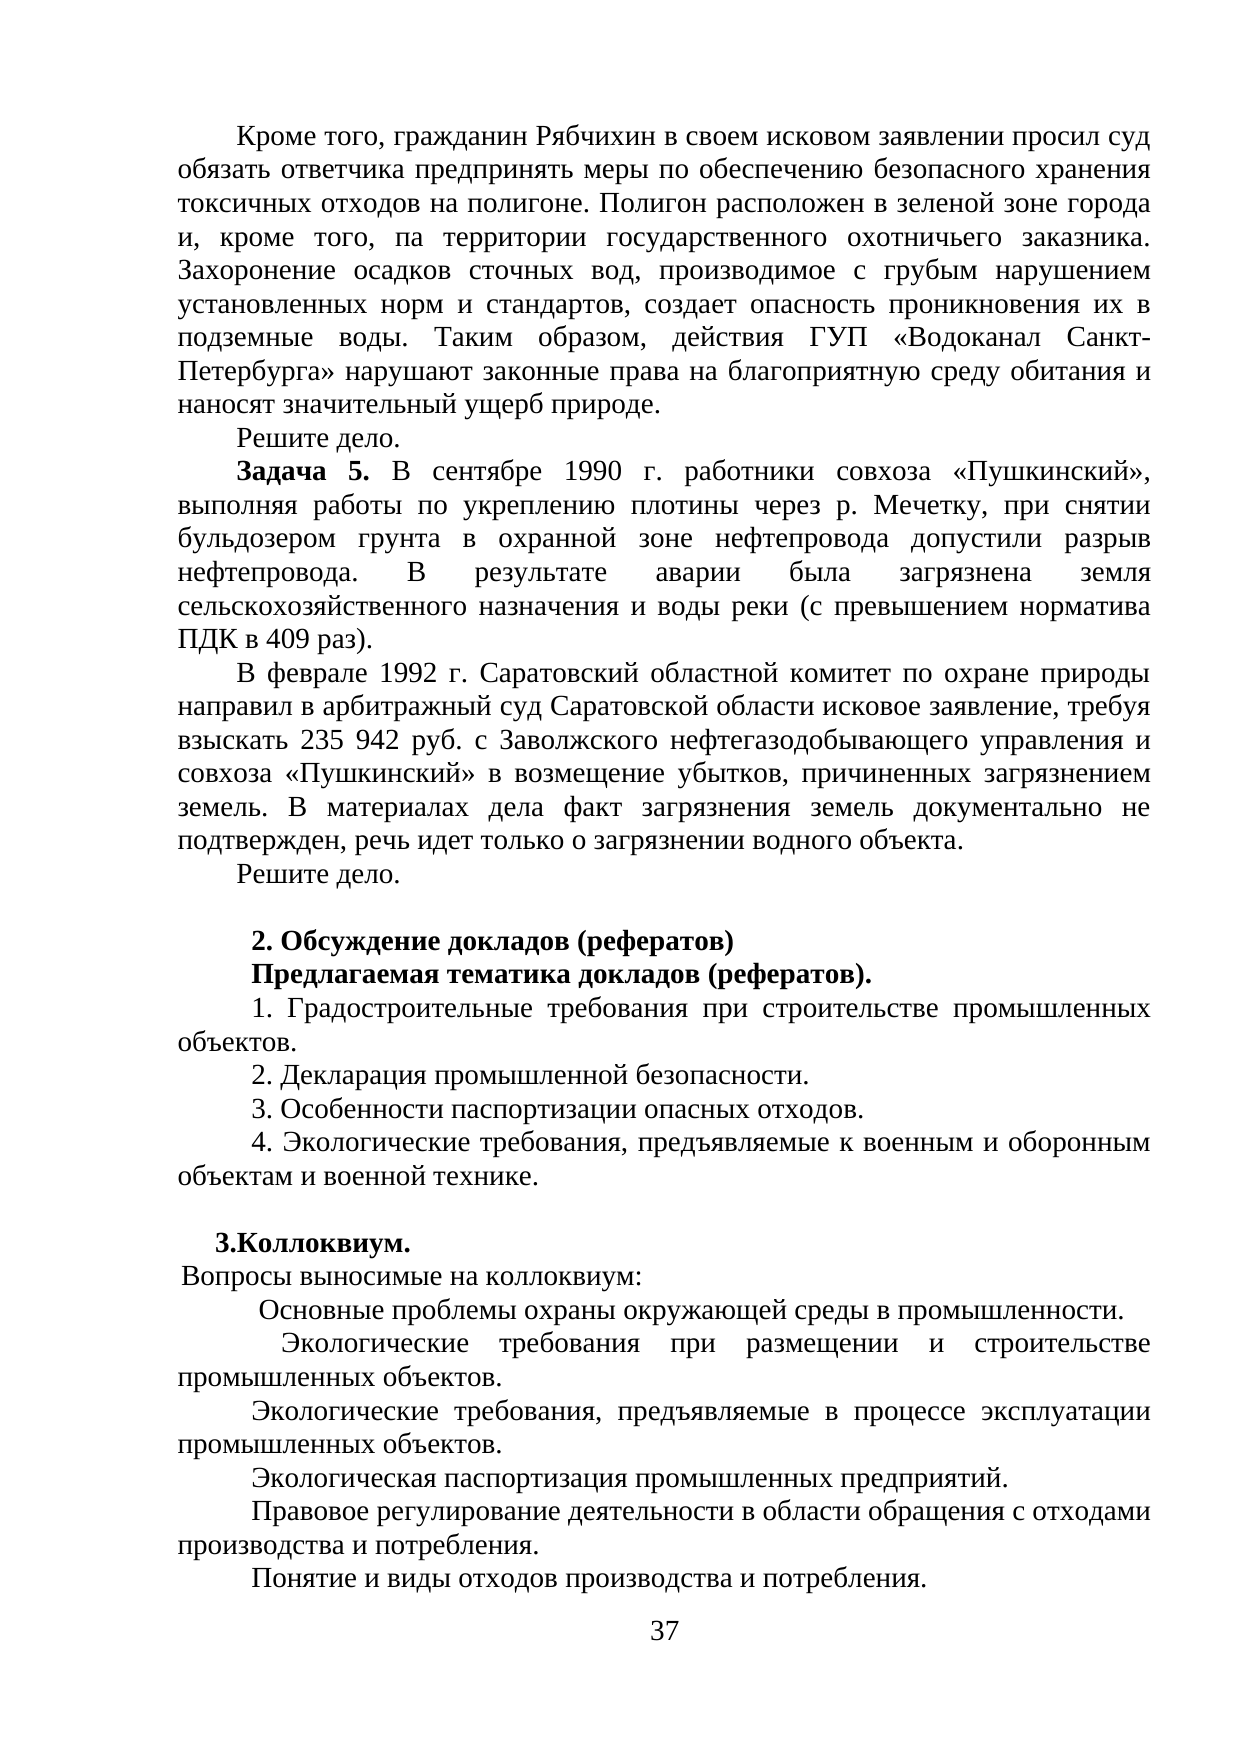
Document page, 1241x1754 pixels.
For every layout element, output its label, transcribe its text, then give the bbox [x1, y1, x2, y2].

text 1. Градостроительные требования при строительстве промышленных объектов. [177, 990, 1152, 1057]
text Решите дело. [177, 420, 1152, 453]
text Экологические требования, предъявляемые в процессе эксплуатации промышленных объектов. [177, 1393, 1152, 1460]
text Экологические требования при размещении и строительстве промышленных объектов. [177, 1326, 1152, 1393]
text Понятие и виды отходов производства и потребления. [177, 1560, 1152, 1594]
text Кроме того, гражданин Рябчихин в своем исковом заявлении просил суд обязать ответчика предпринять меры по обеспечению безопасного хранения токсичных отходов на полигоне. Полигон расположен в зеленой зоне города и, кроме того, па территории государственного охотничьего заказника. Захоронение осадков сточных вод, производимое с грубым нарушением установленных норм и стандартов, создает опасность проникновения их в подземные воды. Таким образом, действия ГУП «Водоканал Санкт-Петербурга» нарушают законные права на благоприятную среду обитания и наносят значительный ущерб природе. [177, 118, 1152, 420]
text Решите дело. [177, 856, 1152, 889]
text Основные проблемы охраны окружающей среды в промышленности. [177, 1292, 1152, 1326]
text Вопросы выносимые на коллоквиум: [177, 1258, 1152, 1292]
text 4. Экологические требования, предъявляемые к военным и оборонным объектам и военной технике. [177, 1124, 1152, 1191]
text 2. Декларация промышленной безопасности. [177, 1057, 1152, 1091]
text Предлагаемая тематика докладов (рефератов). [177, 957, 1152, 990]
text В феврале 1992 г. Саратовский областной комитет по охране природы направил в арбитражный суд Саратовской области исковое заявление, требуя взыскать 235 942 руб. с Заволжского нефтегазодобывающего управления и совхоза «Пушкинский» в возмещение убытков, причиненных загрязнением земель. В материалах дела факт загрязнения земель документально не подтвержден, речь идет только о загрязнении водного объекта. [177, 655, 1152, 856]
text Экологическая паспортизация промышленных предприятий. [177, 1460, 1152, 1493]
text 2. Обсуждение докладов (рефератов) [177, 923, 1152, 957]
text 3.Коллоквиум. [215, 1225, 1152, 1258]
text Правовое регулирование деятельности в области обращения с отходами производства и потребления. [177, 1493, 1152, 1560]
text 3. Особенности паспортизации опасных отходов. [177, 1091, 1152, 1124]
text Задача 5. В сентябре 1990 г. работники совхоза «Пушкинский», выполняя работы по укреплению плотины через р. Мечетку, при снятии бульдозером грунта в охранной зоне нефтепровода допустили разрыв нефтепровода. В результате аварии была загрязнена земля сельскохозяйственного назначения и воды реки (с превышением норматива ПДК в 409 раз). [177, 453, 1152, 655]
